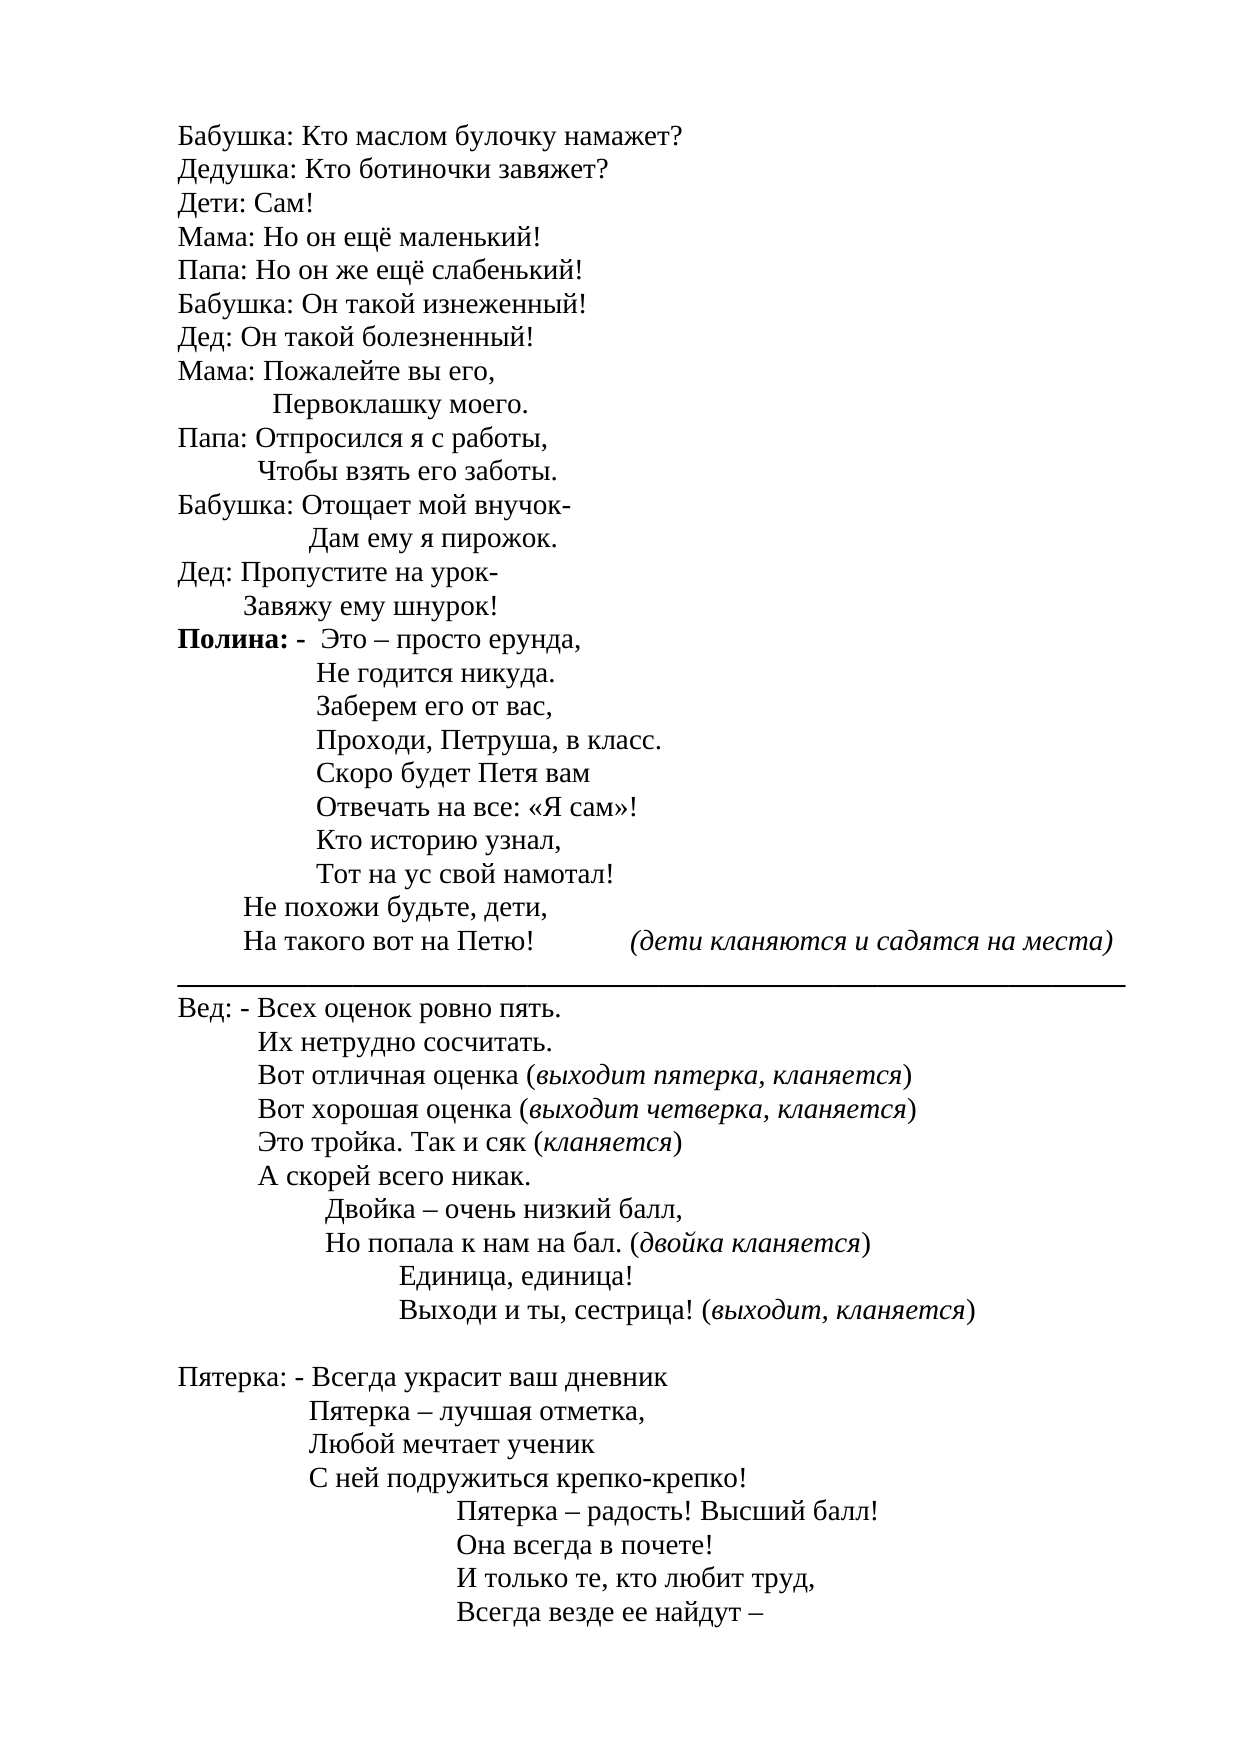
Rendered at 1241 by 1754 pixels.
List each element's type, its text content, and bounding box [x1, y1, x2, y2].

text Пятерка – лучшая отметка, [177, 1393, 1152, 1426]
text Дед: Пропустите на урок- Завяжу ему шнурок! [177, 554, 1152, 621]
text И только те, кто любит труд, [325, 1560, 1152, 1594]
text Пятерка – радость! Высший балл! [325, 1493, 1152, 1527]
text Вед: - Всех оценок ровно пять. [177, 990, 1152, 1024]
text Папа: Но он же ещё слабенький! [177, 252, 1152, 286]
text Но попала к нам на бал. (двойка кланяется) [325, 1225, 1152, 1258]
text Дед: Он такой болезненный! [177, 319, 1152, 353]
text Бабушка: Отощает мой внучок- Дам ему я пирожок. [177, 487, 1152, 554]
text Это тройка. Так и сяк (кланяется) [177, 1124, 1152, 1158]
text Бабушка: Кто маслом булочку намажет? [177, 118, 1152, 152]
text _________________________________________________________________ [177, 957, 1152, 990]
text Пятерка: - Всегда украсит ваш дневник [177, 1359, 1152, 1393]
text Бабушка: Он такой изнеженный! [177, 286, 1152, 319]
text Вот отличная оценка (выходит пятерка, кланяется) [177, 1057, 1152, 1091]
text Единица, единица! [398, 1258, 1152, 1292]
text Полина: - Это – просто ерунда, Не годится никуда. Заберем его от вас, Проходи, Петруша, в класс. Скоро будет Петя вам Отвечать на все: «Я сам»! Кто историю узнал, Тот на ус свой намотал! Не похожи будьте, дети, На такого вот на Петю! (дети кланяются и садятся на места) [177, 621, 1152, 957]
text Выходи и ты, сестрица! (выходит, кланяется) [398, 1292, 1152, 1326]
text Дедушка: Кто ботиночки завяжет? [177, 152, 1152, 185]
text С ней подружиться крепко-крепко! [177, 1460, 1152, 1493]
text Мама: Но он ещё маленький! [177, 219, 1152, 252]
text Мама: Пожалейте вы его, Первоклашку моего. [177, 353, 1152, 420]
text Она всегда в почете! [325, 1527, 1152, 1560]
text А скорей всего никак. [177, 1158, 1152, 1191]
text Любой мечтает ученик [177, 1426, 1152, 1460]
text Двойка – очень низкий балл, [325, 1191, 1152, 1225]
text Всегда везде ее найдут – [325, 1594, 1152, 1627]
text Их нетрудно сосчитать. [177, 1024, 1152, 1057]
text Вот хорошая оценка (выходит четверка, кланяется) [177, 1091, 1152, 1124]
text Папа: Отпросился я с работы, Чтобы взять его заботы. [177, 420, 1152, 487]
text Дети: Сам! [177, 185, 1152, 219]
